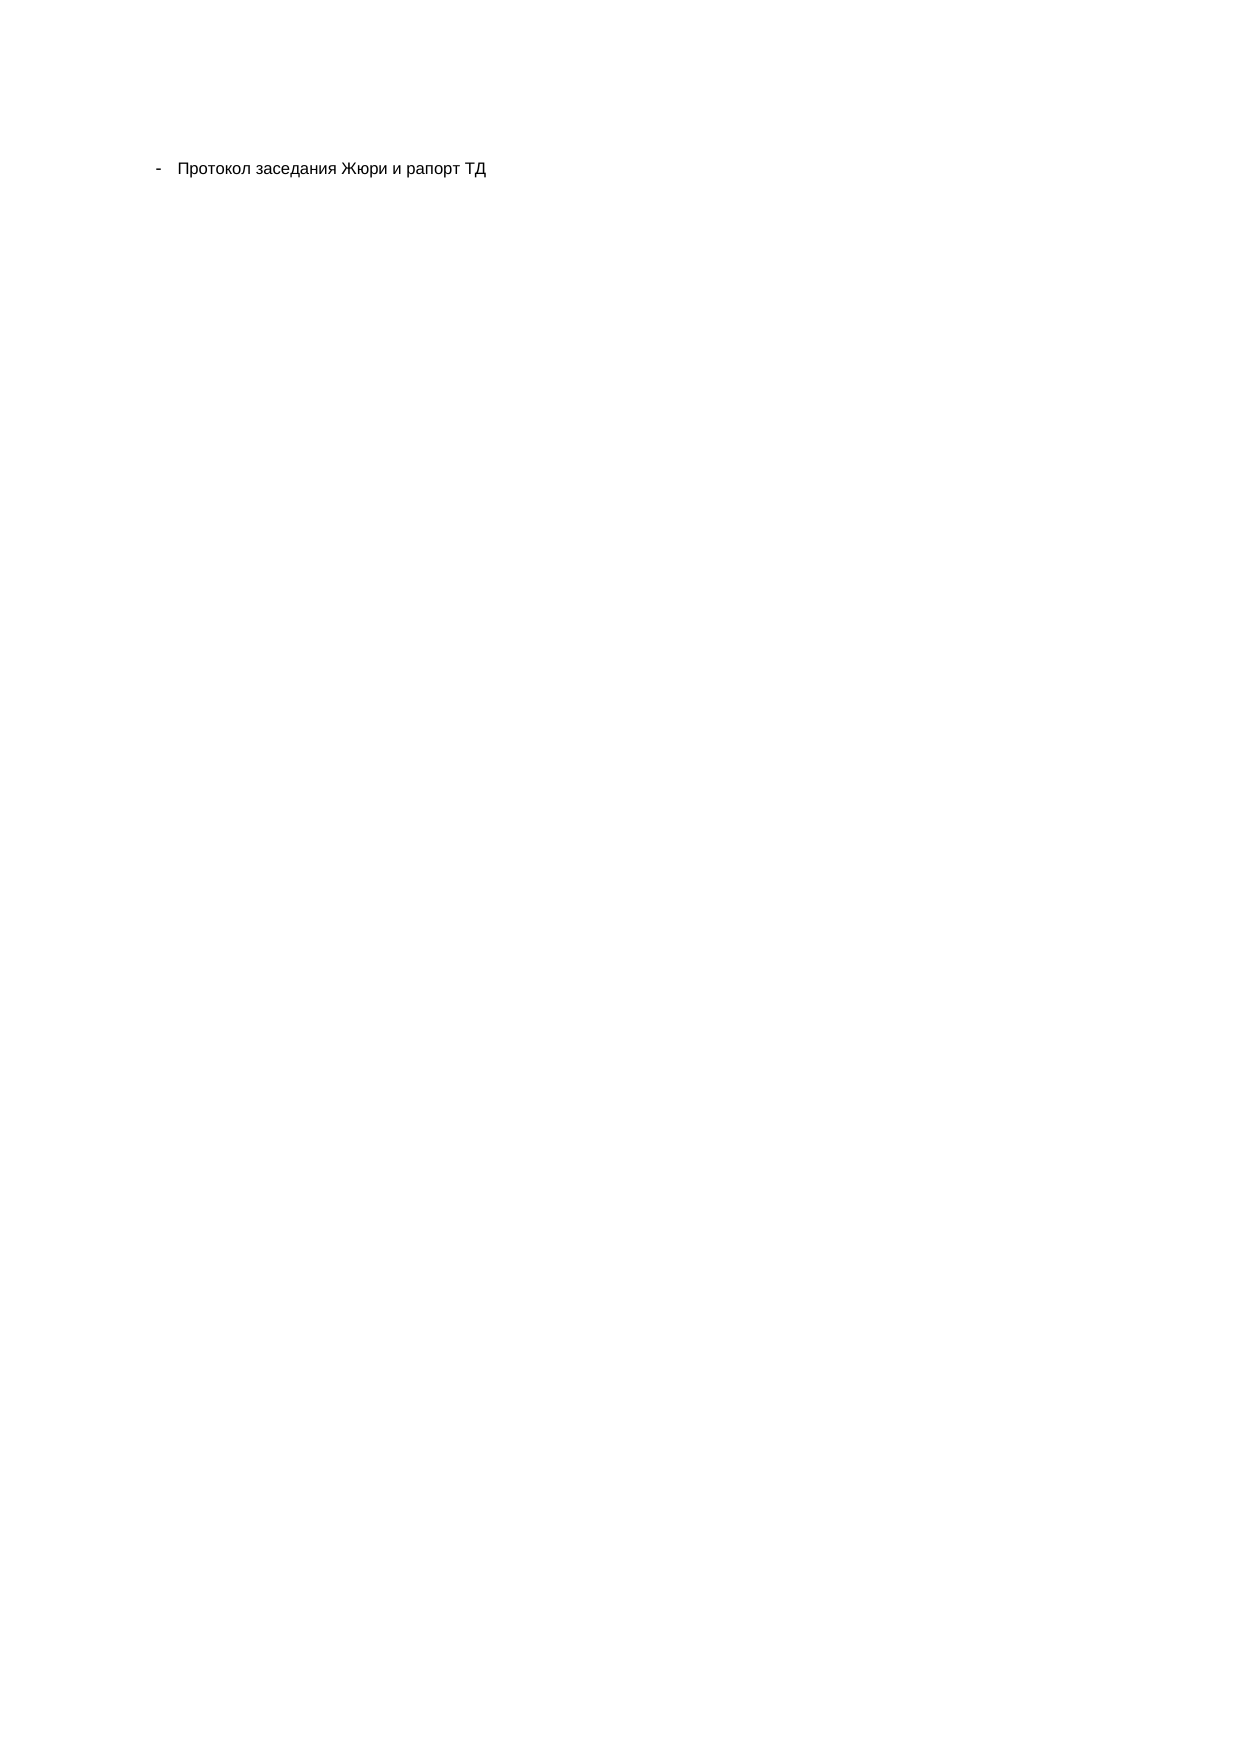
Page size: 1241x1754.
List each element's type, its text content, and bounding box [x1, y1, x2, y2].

list Протокол заседания Жюри и рапорт ТД [156, 159, 1181, 178]
